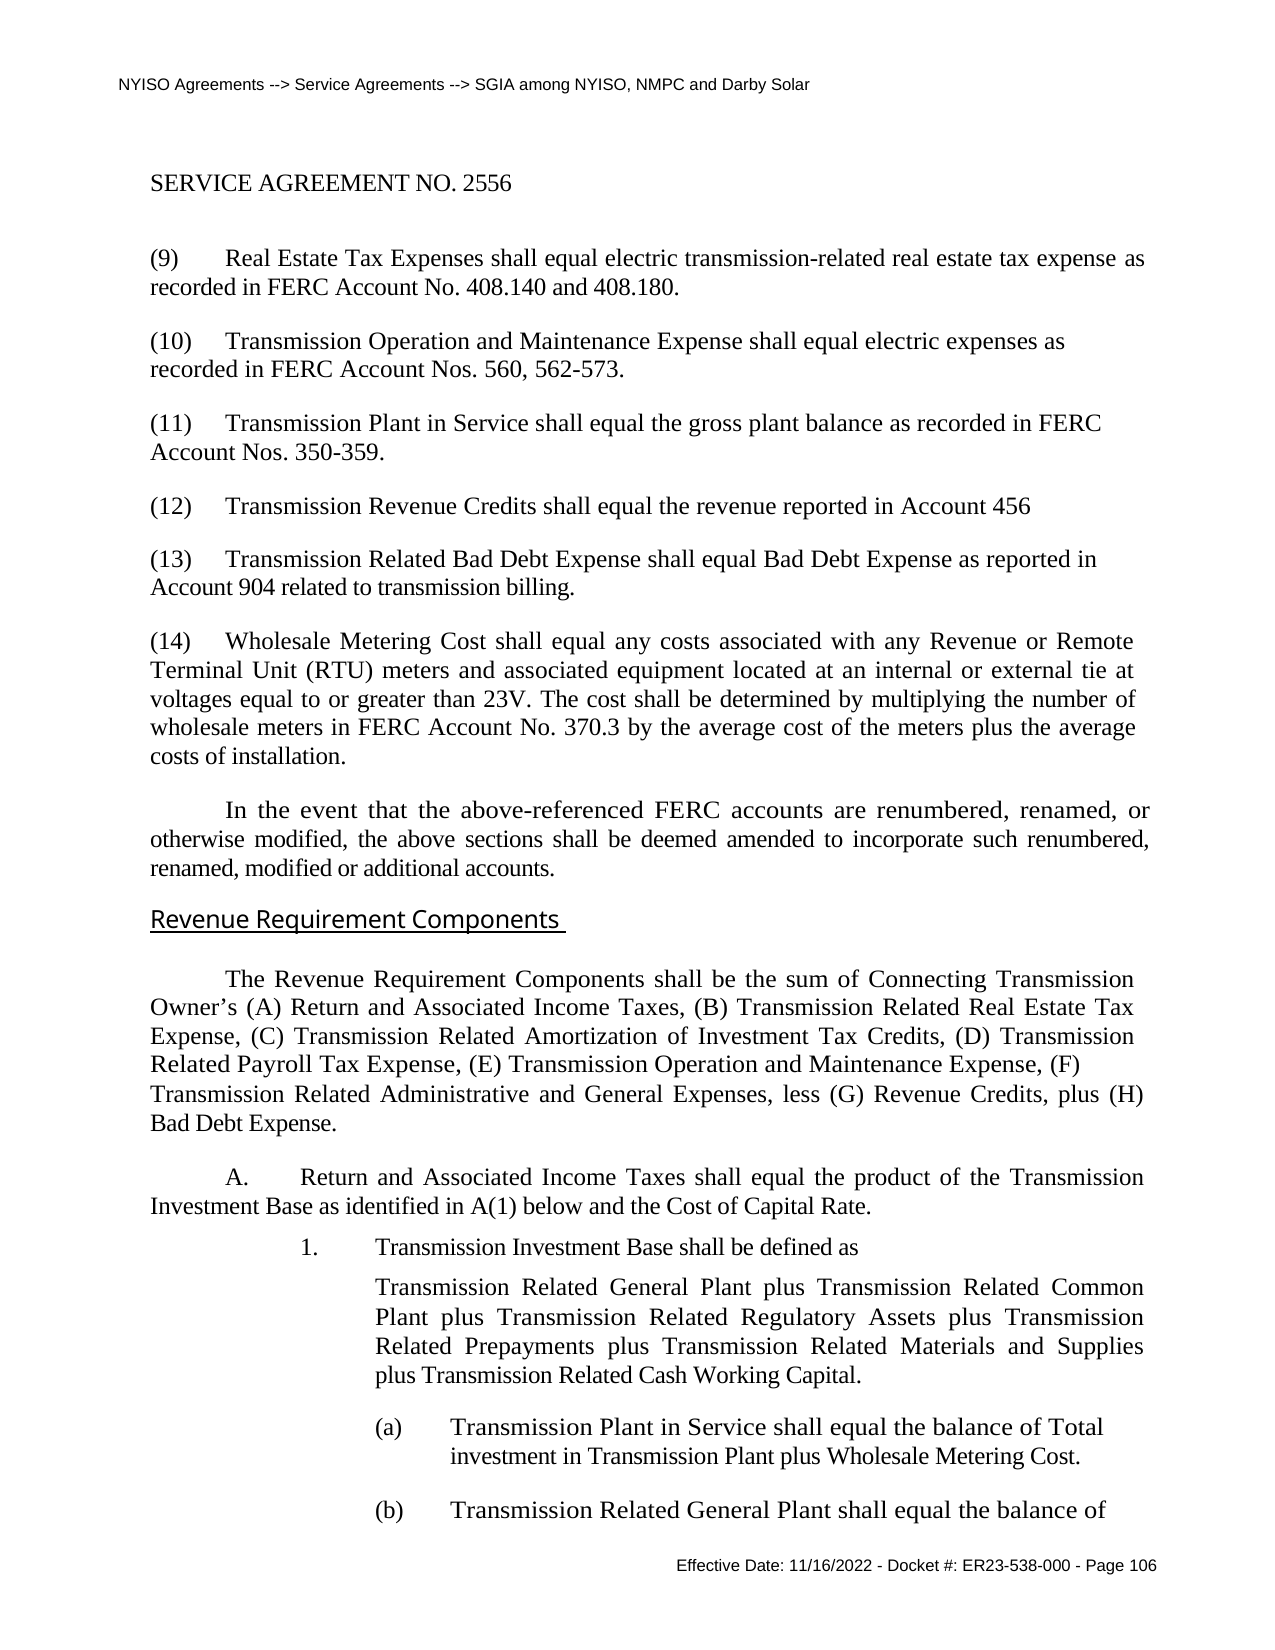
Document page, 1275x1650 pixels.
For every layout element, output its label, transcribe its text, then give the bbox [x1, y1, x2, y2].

text A. Return and Associated Income Taxes shall equal the product of the Transmission Investment Base as identified in A(1) below and the Cost of Capital Rate. [150, 1162, 1145, 1220]
text Account 904 related to transmission billing. [150, 574, 1275, 601]
text (12) Transmission Revenue Credits shall equal the revenue reported in Account 456 [150, 491, 1275, 520]
text (14) Wholesale Metering Cost shall equal any costs associated with any Revenue or Remote Terminal Unit (RTU) meters and associated equipment located at an internal or external tie at voltages equal to or greater than 23V. The cost shall be determined by multiplying the number of wholesale meters in FERC Account No. 370.3 by the average cost of the meters plus the average costs of installation. [150, 627, 1144, 770]
text (a) Transmission Plant in Service shall equal the balance of Total [375, 1412, 1275, 1441]
text investment in Transmission Plant plus Wholesale Metering Cost. [450, 1442, 1275, 1470]
text (11) Transmission Plant in Service shall equal the gross plant balance as recorded in FERC [150, 409, 1275, 437]
text (b) Transmission Related General Plant shall equal the balance of [375, 1496, 1275, 1524]
text recorded in FERC Account Nos. 560, 562-573. [150, 355, 1275, 384]
text In the event that the above-referenced FERC accounts are renumbered, renamed, or otherwise modified, the above sections shall be deemed amended to incorporate such renumbered, renamed, modified or additional accounts. [150, 795, 1151, 883]
text Transmission Related Administrative and General Expenses, less (G) Revenue Credits, plus (H) Bad Debt Expense. [150, 1079, 1144, 1137]
text (13) Transmission Related Bad Debt Expense shall equal Bad Debt Expense as reported in [150, 545, 1275, 574]
text Transmission Related General Plant plus Transmission Related Common Plant plus Transmission Related Regulatory Assets plus Transmission Related Prepayments plus Transmission Related Materials and Supplies plus Transmission Related Cash Working Capital. [375, 1272, 1145, 1389]
text The Revenue Requirement Components shall be the sum of Connecting Transmission Owner’s (A) Return and Associated Income Taxes, (B) Transmission Related Real Estate Tax Expense, (C) Transmission Related Amortization of Investment Tax Credits, (D) Transmission Related Payroll Tax Expense, (E) Transmission Operation and Maintenance Expense, (F) [150, 965, 1145, 1078]
text (10) Transmission Operation and Maintenance Expense shall equal electric expenses as [150, 326, 1275, 355]
text 1. Transmission Investment Base shall be defined as [300, 1233, 1275, 1261]
text SERVICE AGREEMENT NO. 2556 [150, 168, 1275, 197]
text (9) Real Estate Tax Expenses shall equal electric transmission-related real estate tax expense as recorded in FERC Account No. 408.140 and 408.180. [150, 243, 1145, 301]
text Revenue Requirement Components [150, 906, 1275, 935]
text Account Nos. 350-359. [150, 437, 1275, 466]
